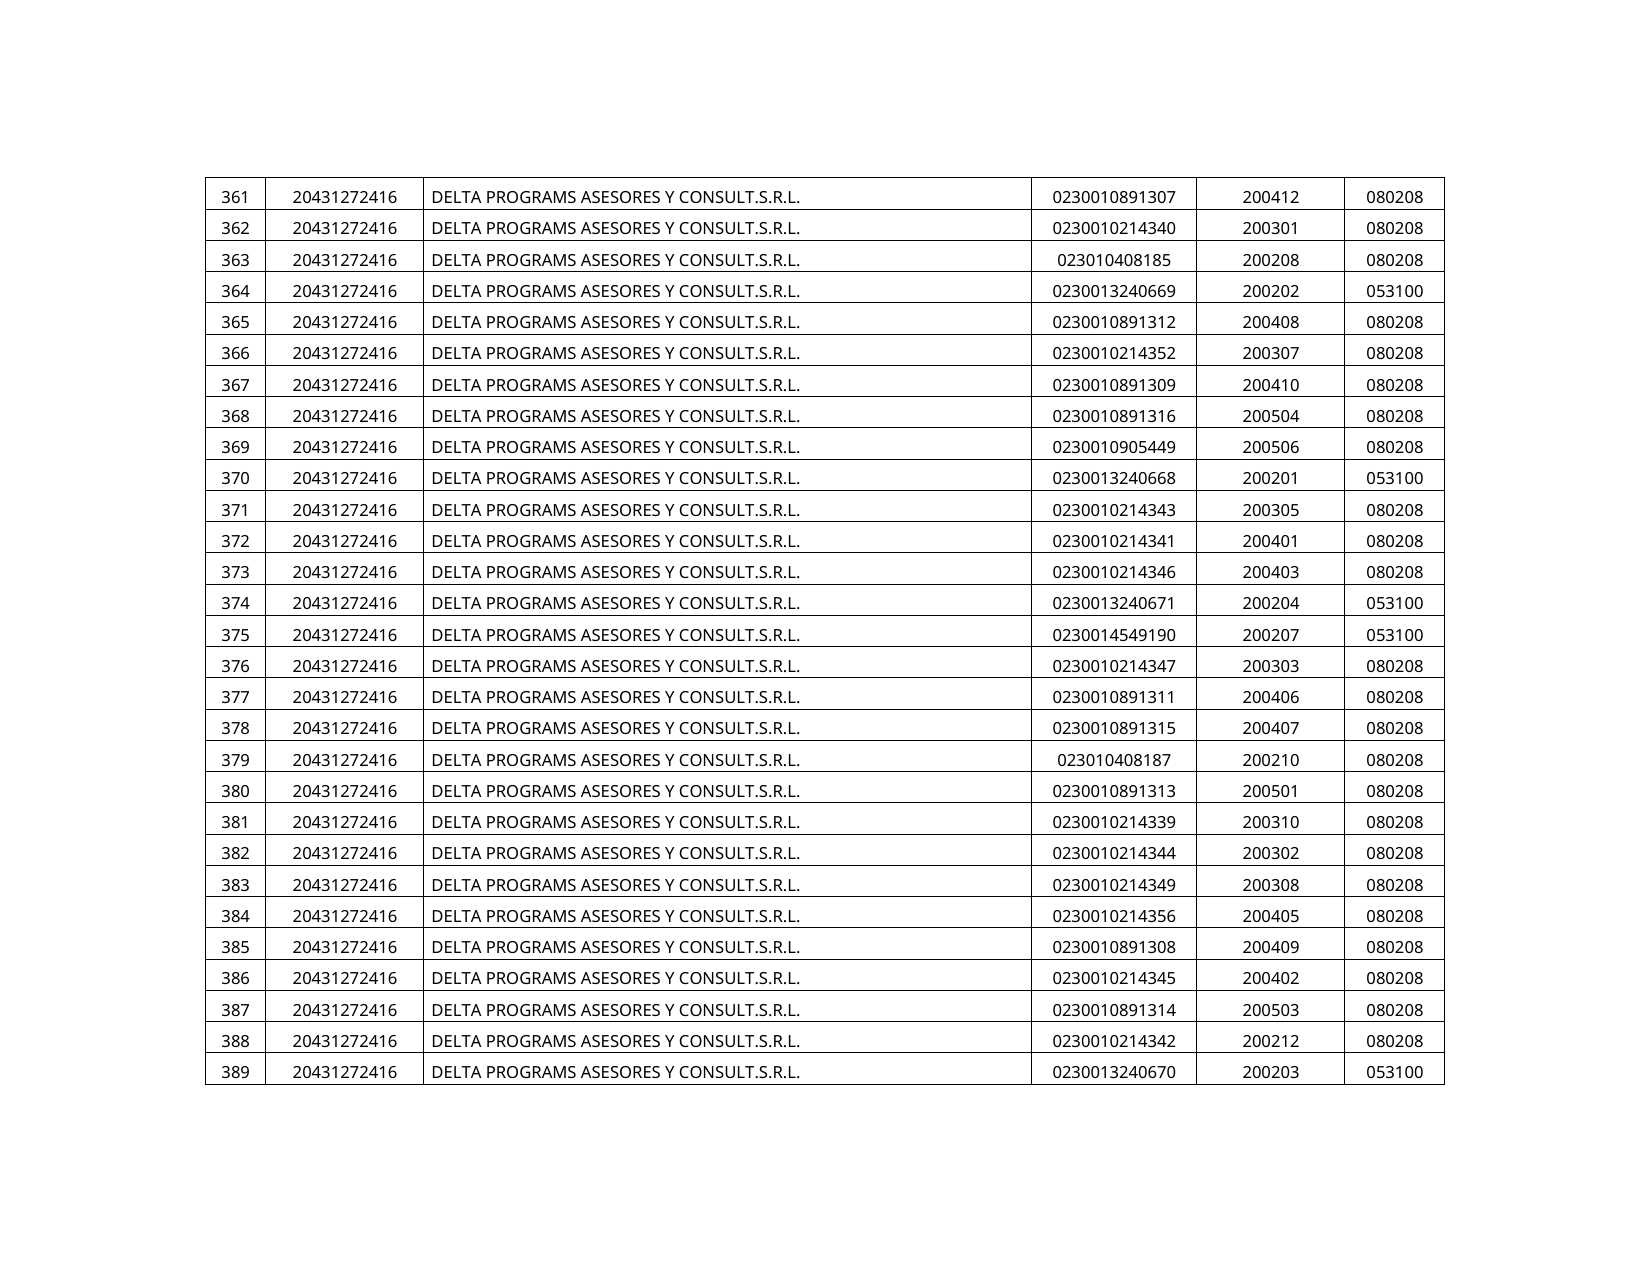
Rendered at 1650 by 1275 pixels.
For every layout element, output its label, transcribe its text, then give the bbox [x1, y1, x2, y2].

table_cell 363 [206, 241, 265, 271]
table_cell 080208 [1345, 491, 1444, 521]
table_cell 080208 [1345, 210, 1444, 240]
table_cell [424, 1022, 1031, 1052]
table_cell 200303 [1197, 647, 1344, 677]
table_cell 0230010891315 [1032, 710, 1196, 740]
table_cell DELTA PROGRAMS ASESORES Y CONSULT.S.R.L. [424, 866, 1031, 896]
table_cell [424, 210, 1031, 240]
table_cell 20431272416 [266, 241, 423, 271]
table_cell 200501 [1197, 772, 1344, 802]
table_cell 080208 [1345, 553, 1444, 583]
table_cell 20431272416 [266, 585, 423, 615]
table_cell 200405 [1197, 897, 1344, 927]
table_cell DELTA PROGRAMS ASESORES Y CONSULT.S.R.L. [424, 585, 1031, 615]
table_cell 20431272416 [266, 366, 423, 396]
table_cell 0230010891313 [1032, 772, 1196, 802]
table_cell DELTA PROGRAMS ASESORES Y CONSULT.S.R.L. [424, 897, 1031, 927]
table_cell 20431272416 [266, 210, 423, 240]
table_cell 200307 [1197, 335, 1344, 365]
table_cell DELTA PROGRAMS ASESORES Y CONSULT.S.R.L. [424, 928, 1031, 958]
table_cell 0230010891308 [1032, 928, 1196, 958]
table_cell 365 [206, 303, 265, 333]
table_cell DELTA PROGRAMS ASESORES Y CONSULT.S.R.L. [424, 241, 1031, 271]
table_cell DELTA PROGRAMS ASESORES Y CONSULT.S.R.L. [424, 741, 1031, 771]
table_cell 361 [206, 178, 265, 208]
table_cell 053100 [1345, 272, 1444, 302]
table_cell 200302 [1197, 835, 1344, 865]
table_cell 20431272416 [266, 616, 423, 646]
table_cell DELTA PROGRAMS ASESORES Y CONSULT.S.R.L. [424, 991, 1031, 1021]
table_cell DELTA PROGRAMS ASESORES Y CONSULT.S.R.L. [424, 647, 1031, 677]
table_cell DELTA PROGRAMS ASESORES Y CONSULT.S.R.L. [424, 960, 1031, 990]
table_cell 200310 [1197, 803, 1344, 833]
table_cell 080208 [1345, 241, 1444, 271]
table_cell 0230010891311 [1032, 678, 1196, 708]
table_cell 200410 [1197, 366, 1344, 396]
table_cell 0230010214347 [1032, 647, 1196, 677]
table_cell 200203 [1197, 1053, 1344, 1083]
table_cell 369 [206, 428, 265, 458]
table_cell 200305 [1197, 491, 1344, 521]
table_cell 200212 [1197, 1022, 1344, 1052]
table_cell 0230013240669 [1032, 272, 1196, 302]
table_cell 080208 [1345, 178, 1444, 208]
table_cell 20431272416 [266, 960, 423, 990]
table_cell DELTA PROGRAMS ASESORES Y CONSULT.S.R.L. [424, 553, 1031, 583]
table_cell 0230010214339 [1032, 803, 1196, 833]
table_cell 080208 [1345, 710, 1444, 740]
table_cell 200402 [1197, 960, 1344, 990]
table_cell 200401 [1197, 522, 1344, 552]
table_cell 382 [206, 835, 265, 865]
table_cell 383 [206, 866, 265, 896]
table_cell 200208 [1197, 241, 1344, 271]
table_cell 0230010214356 [1032, 897, 1196, 927]
table_cell 20431272416 [266, 491, 423, 521]
table_cell 373 [206, 553, 265, 583]
table_cell 0230010214341 [1032, 522, 1196, 552]
table_cell 0230010214349 [1032, 866, 1196, 896]
table_cell 200210 [1197, 741, 1344, 771]
table_cell 053100 [1345, 585, 1444, 615]
table_cell DELTA PROGRAMS ASESORES Y CONSULT.S.R.L. [424, 491, 1031, 521]
table_cell DELTA PROGRAMS ASESORES Y CONSULT.S.R.L. [424, 303, 1031, 333]
table_cell 0230010214342 [1032, 1022, 1196, 1052]
table_cell 200409 [1197, 928, 1344, 958]
table_cell DELTA PROGRAMS ASESORES Y CONSULT.S.R.L. [424, 272, 1031, 302]
table_cell 20431272416 [266, 772, 423, 802]
table_cell 20431272416 [266, 741, 423, 771]
table_cell 0230010214352 [1032, 335, 1196, 365]
table_cell 378 [206, 710, 265, 740]
table_cell 20431272416 [266, 866, 423, 896]
table_cell 20431272416 [266, 678, 423, 708]
table_cell 200408 [1197, 303, 1344, 333]
table_cell 200207 [1197, 616, 1344, 646]
table_cell 20431272416 [266, 710, 423, 740]
table_cell DELTA PROGRAMS ASESORES Y CONSULT.S.R.L. [424, 616, 1031, 646]
table_cell 080208 [1345, 303, 1444, 333]
table_cell DELTA PROGRAMS ASESORES Y CONSULT.S.R.L. [424, 803, 1031, 833]
table_cell 0230010214344 [1032, 835, 1196, 865]
table_cell 371 [206, 491, 265, 521]
table_cell DELTA PROGRAMS ASESORES Y CONSULT.S.R.L. [424, 366, 1031, 396]
table_cell 0230010891312 [1032, 303, 1196, 333]
table_cell 20431272416 [266, 991, 423, 1021]
table_cell 200504 [1197, 397, 1344, 427]
table_cell 377 [206, 678, 265, 708]
table_cell DELTA PROGRAMS ASESORES Y CONSULT.S.R.L. [424, 772, 1031, 802]
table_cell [424, 178, 1031, 208]
table_cell 200201 [1197, 460, 1344, 490]
table_cell 080208 [1345, 866, 1444, 896]
table_cell 080208 [1345, 366, 1444, 396]
table_cell 20431272416 [266, 178, 423, 208]
table_cell 080208 [1345, 647, 1444, 677]
table_cell 200407 [1197, 710, 1344, 740]
table_cell 376 [206, 647, 265, 677]
table_cell 080208 [1345, 928, 1444, 958]
table_cell DELTA PROGRAMS ASESORES Y CONSULT.S.R.L. [424, 460, 1031, 490]
table_cell 080208 [1345, 897, 1444, 927]
table_cell 200403 [1197, 553, 1344, 583]
table_cell 364 [206, 272, 265, 302]
table_cell 0230010214340 [1032, 210, 1196, 240]
table_cell DELTA PROGRAMS ASESORES Y CONSULT.S.R.L. [424, 835, 1031, 865]
table_cell 080208 [1345, 428, 1444, 458]
table_cell 372 [206, 522, 265, 552]
table_cell 200301 [1197, 210, 1344, 240]
table_cell 0230010891307 [1032, 178, 1196, 208]
table_cell 374 [206, 585, 265, 615]
table_cell 200202 [1197, 272, 1344, 302]
table_cell 023010408185 [1032, 241, 1196, 271]
table_cell 200406 [1197, 678, 1344, 708]
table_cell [424, 1053, 1031, 1083]
table_cell 20431272416 [266, 803, 423, 833]
table_cell 20431272416 [266, 1053, 423, 1083]
table_cell DELTA PROGRAMS ASESORES Y CONSULT.S.R.L. [424, 678, 1031, 708]
table_cell 389 [206, 1053, 265, 1083]
table_cell 023010408187 [1032, 741, 1196, 771]
table_cell 080208 [1345, 678, 1444, 708]
table_cell 080208 [1345, 335, 1444, 365]
table_cell 200204 [1197, 585, 1344, 615]
table_cell 20431272416 [266, 335, 423, 365]
table_cell DELTA PROGRAMS ASESORES Y CONSULT.S.R.L. [424, 522, 1031, 552]
table_cell 0230010891316 [1032, 397, 1196, 427]
table_cell 20431272416 [266, 272, 423, 302]
table_cell 0230013240670 [1032, 1053, 1196, 1083]
table_cell DELTA PROGRAMS ASESORES Y CONSULT.S.R.L. [424, 710, 1031, 740]
table_cell 0230010891309 [1032, 366, 1196, 396]
table_cell 080208 [1345, 522, 1444, 552]
table_cell 0230010214345 [1032, 960, 1196, 990]
table_cell 20431272416 [266, 647, 423, 677]
table_cell 375 [206, 616, 265, 646]
table_cell 387 [206, 991, 265, 1021]
table_cell 200503 [1197, 991, 1344, 1021]
table_cell 0230010905449 [1032, 428, 1196, 458]
table_cell 080208 [1345, 960, 1444, 990]
table_cell 362 [206, 210, 265, 240]
table_cell 080208 [1345, 991, 1444, 1021]
table_cell 0230013240668 [1032, 460, 1196, 490]
table_cell 053100 [1345, 1053, 1444, 1083]
table_cell 379 [206, 741, 265, 771]
table_cell DELTA PROGRAMS ASESORES Y CONSULT.S.R.L. [424, 335, 1031, 365]
table_cell 0230010891314 [1032, 991, 1196, 1021]
table_cell 080208 [1345, 772, 1444, 802]
table_cell 368 [206, 397, 265, 427]
table_cell 20431272416 [266, 303, 423, 333]
table_cell 200412 [1197, 178, 1344, 208]
table_cell 0230010214343 [1032, 491, 1196, 521]
table_cell 20431272416 [266, 553, 423, 583]
table_cell 388 [206, 1022, 265, 1052]
table_cell 0230014549190 [1032, 616, 1196, 646]
table_cell 20431272416 [266, 1022, 423, 1052]
table_cell 386 [206, 960, 265, 990]
table_cell DELTA PROGRAMS ASESORES Y CONSULT.S.R.L. [424, 397, 1031, 427]
table_cell 0230013240671 [1032, 585, 1196, 615]
table_cell DELTA PROGRAMS ASESORES Y CONSULT.S.R.L. [424, 428, 1031, 458]
table_cell 384 [206, 897, 265, 927]
table_cell 080208 [1345, 741, 1444, 771]
table_cell 080208 [1345, 1022, 1444, 1052]
table_cell 380 [206, 772, 265, 802]
table_cell 385 [206, 928, 265, 958]
table_cell 20431272416 [266, 897, 423, 927]
table_cell 080208 [1345, 397, 1444, 427]
table_cell 381 [206, 803, 265, 833]
table_cell 053100 [1345, 460, 1444, 490]
table_cell 20431272416 [266, 835, 423, 865]
table_cell 20431272416 [266, 428, 423, 458]
table_cell 0230010214346 [1032, 553, 1196, 583]
table_cell 370 [206, 460, 265, 490]
table_cell 366 [206, 335, 265, 365]
table_cell 20431272416 [266, 460, 423, 490]
table_cell 20431272416 [266, 522, 423, 552]
table_cell 20431272416 [266, 397, 423, 427]
table_cell 367 [206, 366, 265, 396]
table_cell 080208 [1345, 803, 1444, 833]
table_cell 200308 [1197, 866, 1344, 896]
table_cell 20431272416 [266, 928, 423, 958]
table_cell 200506 [1197, 428, 1344, 458]
table_cell 080208 [1345, 835, 1444, 865]
table_cell 053100 [1345, 616, 1444, 646]
